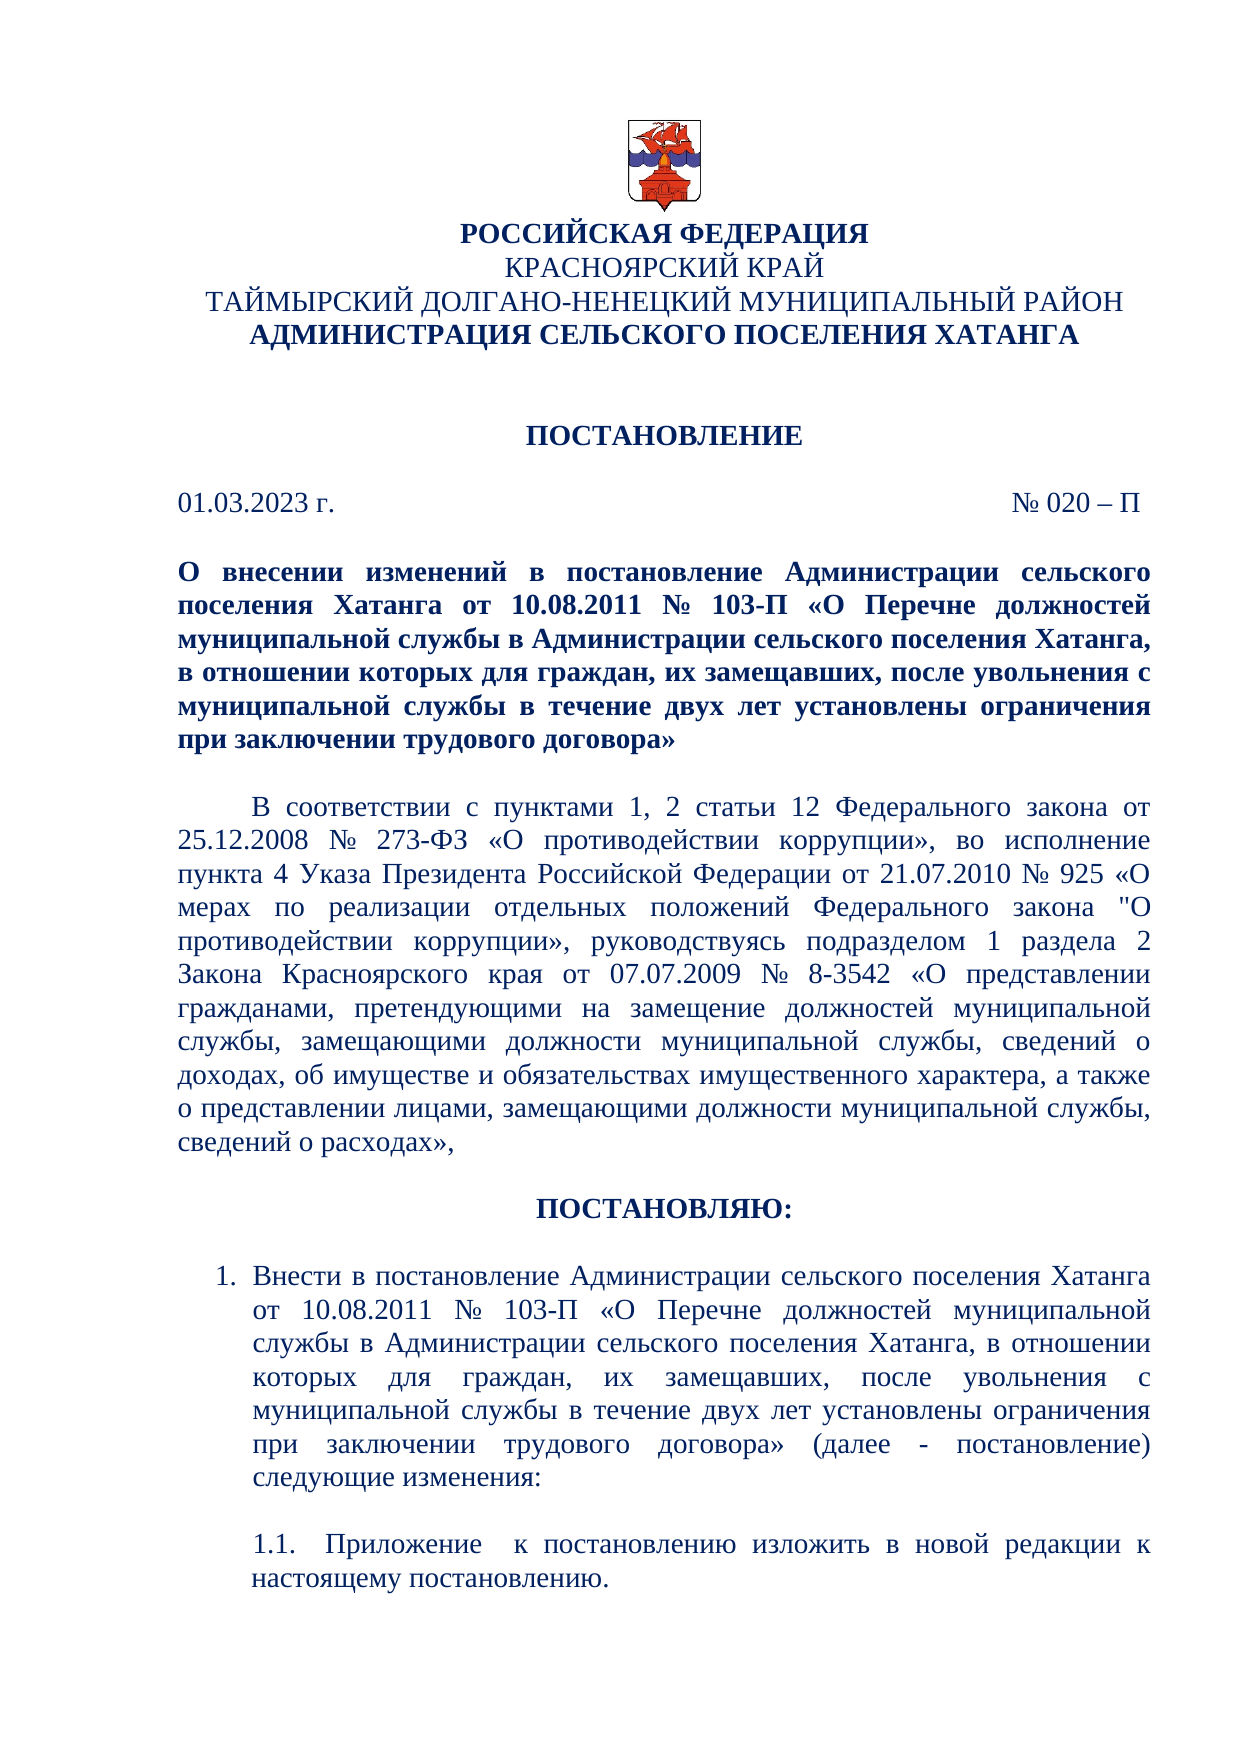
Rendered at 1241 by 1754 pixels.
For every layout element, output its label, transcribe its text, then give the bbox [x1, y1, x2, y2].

text О внесении изменений в постановление Администрации сельского поселения Хатанга от 10.08.2011 № 103-П «О Перечне должностей муниципальной службы в Администрации сельского поселения Хатанга, в отношении которых для граждан, их замещавших, после увольнения с муниципальной службы в течение двух лет установлены ограничения при заключении трудового договора» [177, 554, 1152, 755]
picture [626, 118, 703, 217]
text ТАЙМЫРСКИЙ ДОЛГАНО-НЕНЕЦКИЙ МУНИЦИПАЛЬНЫЙ РАЙОН [177, 284, 1152, 317]
text ПОСТАНОВЛЯЮ: [177, 1191, 1152, 1225]
list Внести в постановление Администрации сельского поселения Хатанга от 10.08.2011 № 103-П «О Перечне должностей муниципальной службы в Администрации сельского поселения Хатанга, в отношении которых для граждан, их замещавших, после увольнения с муниципальной службы в течение двух лет установлены ограничения при заключении трудового договора» (далее - постановление) следующие изменения: [215, 1258, 1152, 1493]
text ПОСТАНОВЛЕНИЕ [177, 418, 1152, 451]
list Приложение к постановлению изложить в новой редакции к настоящему постановлению. [251, 1527, 1152, 1594]
table_header № 020 – П [664, 485, 1152, 520]
text КРАСНОЯРСКИЙ КРАЙ [177, 250, 1152, 284]
text АДМИНИСТРАЦИЯ СЕЛЬСКОГО ПОСЕЛЕНИЯ ХАТАНГА [177, 317, 1152, 351]
text В соответствии с пунктами 1, 2 статьи 12 Федерального закона от 25.12.2008 № 273-ФЗ «О противодействии коррупции», во исполнение пункта 4 Указа Президента Российской Федерации от 21.07.2010 № 925 «О мерах по реализации отдельных положений Федерального закона "О противодействии коррупции», руководствуясь подразделом 1 раздела 2 Закона Красноярского края от 07.07.2009 № 8-3542 «О представлении гражданами, претендующими на замещение должностей муниципальной службы, замещающими должности муниципальной службы, сведений о доходах, об имуществе и обязательствах имущественного характера, а также о представлении лицами, замещающими должности муниципальной службы, сведений о расходах», [177, 789, 1152, 1158]
table_header 01.03.2023 г. [177, 485, 664, 520]
text РОССИЙСКАЯ ФЕДЕРАЦИЯ [177, 217, 1152, 250]
